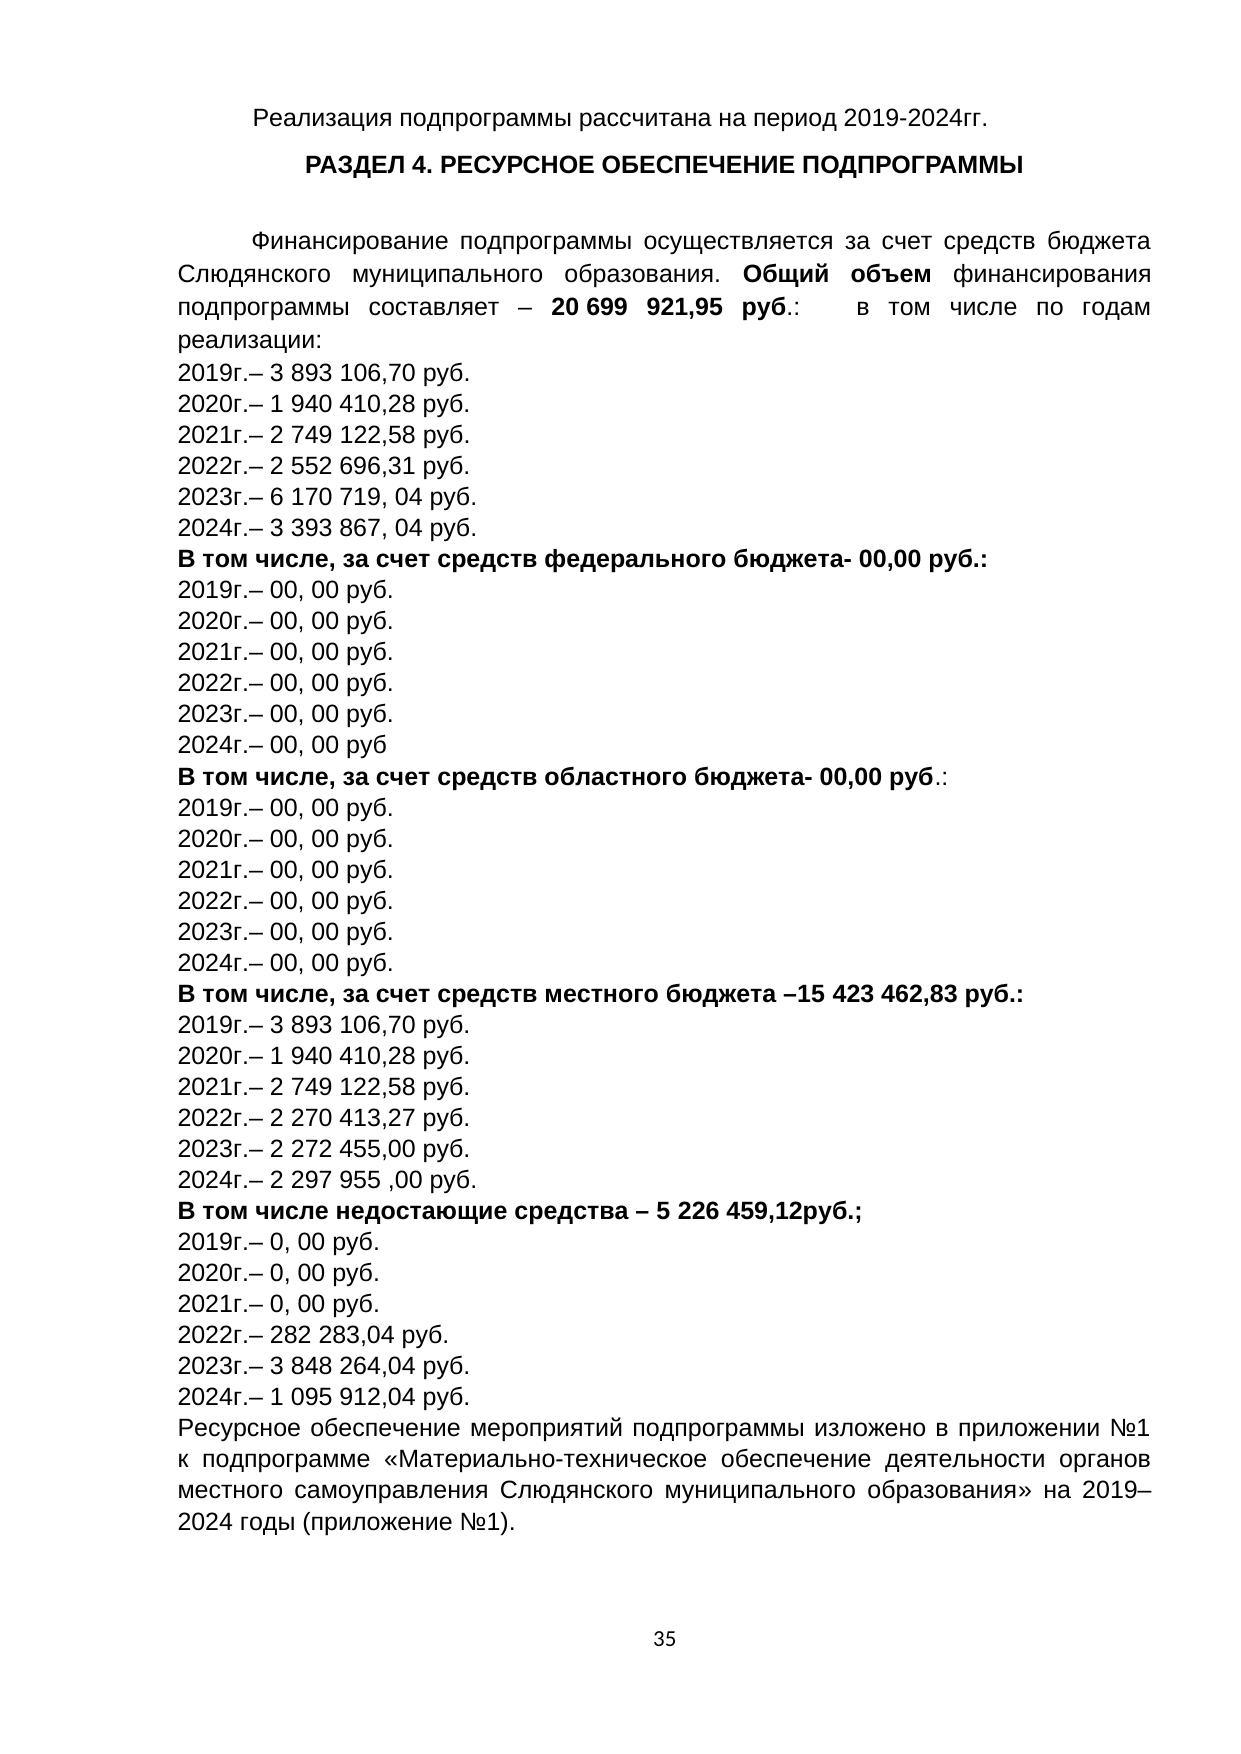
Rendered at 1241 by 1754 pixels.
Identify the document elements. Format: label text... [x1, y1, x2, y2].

text 2022г.– 2 270 413,27 руб. [177, 1103, 1152, 1132]
subtitle РАЗДЕЛ 4. РЕСУРСНОЕ ОБЕСПЕЧЕНИЕ ПОДПРОГРАММЫ [177, 150, 1152, 179]
text 2024г.– 00, 00 руб. [177, 948, 1152, 976]
text 2024г.– 1 095 912,04 руб. [177, 1382, 1152, 1411]
text 2019г.– 00, 00 руб. [177, 792, 1152, 821]
text В том числе, за счет средств федерального бюджета- 00,00 руб.: [177, 544, 1152, 573]
text 2019г.– 3 893 106,70 руб. [177, 1010, 1152, 1038]
text 2023г.– 00, 00 руб. [177, 917, 1152, 945]
text 2020г.– 1 940 410,28 руб. [177, 1041, 1152, 1069]
text 2023г.– 00, 00 руб. [177, 699, 1152, 728]
text Ресурсное обеспечение мероприятий подпрограммы изложено в приложении №1 к подпрограмме «Материально-техническое обеспечение деятельности органов местного самоуправления Слюдянского муниципального образования» на 2019–2024 годы (приложение №1). [177, 1413, 1152, 1535]
text Реализация подпрограммы рассчитана на период 2019-2024гг. [177, 102, 1152, 131]
text В том числе, за счет средств областного бюджета- 00,00 руб.: [177, 761, 1152, 790]
text Финансирование подпрограммы осуществляется за счет средств бюджета Слюдянского муниципального образования. Общий объем финансирования подпрограммы составляет – 20 699 921,95 руб.: в том числе по годам реализации: [177, 226, 1152, 354]
text 2023г.– 2 272 455,00 руб. [177, 1134, 1152, 1163]
text В том числе недостающие средства – 5 226 459,12руб.; [177, 1196, 1152, 1225]
text 2019г.– 0, 00 руб. [177, 1227, 1152, 1256]
text 2024г.– 2 297 955 ,00 руб. [177, 1165, 1152, 1194]
text 2019г.– 3 893 106,70 руб. [177, 358, 1152, 387]
text 2020г.– 00, 00 руб. [177, 823, 1152, 852]
text 2020г.– 0, 00 руб. [177, 1258, 1152, 1287]
text 2021г.– 00, 00 руб. [177, 854, 1152, 883]
text 2019г.– 00, 00 руб. [177, 575, 1152, 604]
text 2021г.– 0, 00 руб. [177, 1289, 1152, 1318]
text 2021г.– 2 749 122,58 руб. [177, 420, 1152, 449]
text 2021г.– 00, 00 руб. [177, 637, 1152, 666]
text 2023г.– 3 848 264,04 руб. [177, 1351, 1152, 1380]
text 2020г.– 1 940 410,28 руб. [177, 389, 1152, 418]
text 2024г.– 3 393 867, 04 руб. [177, 513, 1152, 542]
text 2024г.– 00, 00 руб [177, 730, 1152, 759]
text 2022г.– 2 552 696,31 руб. [177, 451, 1152, 480]
text 2022г.– 00, 00 руб. [177, 886, 1152, 914]
text 2021г.– 2 749 122,58 руб. [177, 1072, 1152, 1101]
text 2022г.– 00, 00 руб. [177, 668, 1152, 697]
text 2022г.– 282 283,04 руб. [177, 1320, 1152, 1349]
text 2020г.– 00, 00 руб. [177, 606, 1152, 635]
text 2023г.– 6 170 719, 04 руб. [177, 482, 1152, 511]
text В том числе, за счет средств местного бюджета –15 423 462,83 руб.: [177, 979, 1152, 1007]
